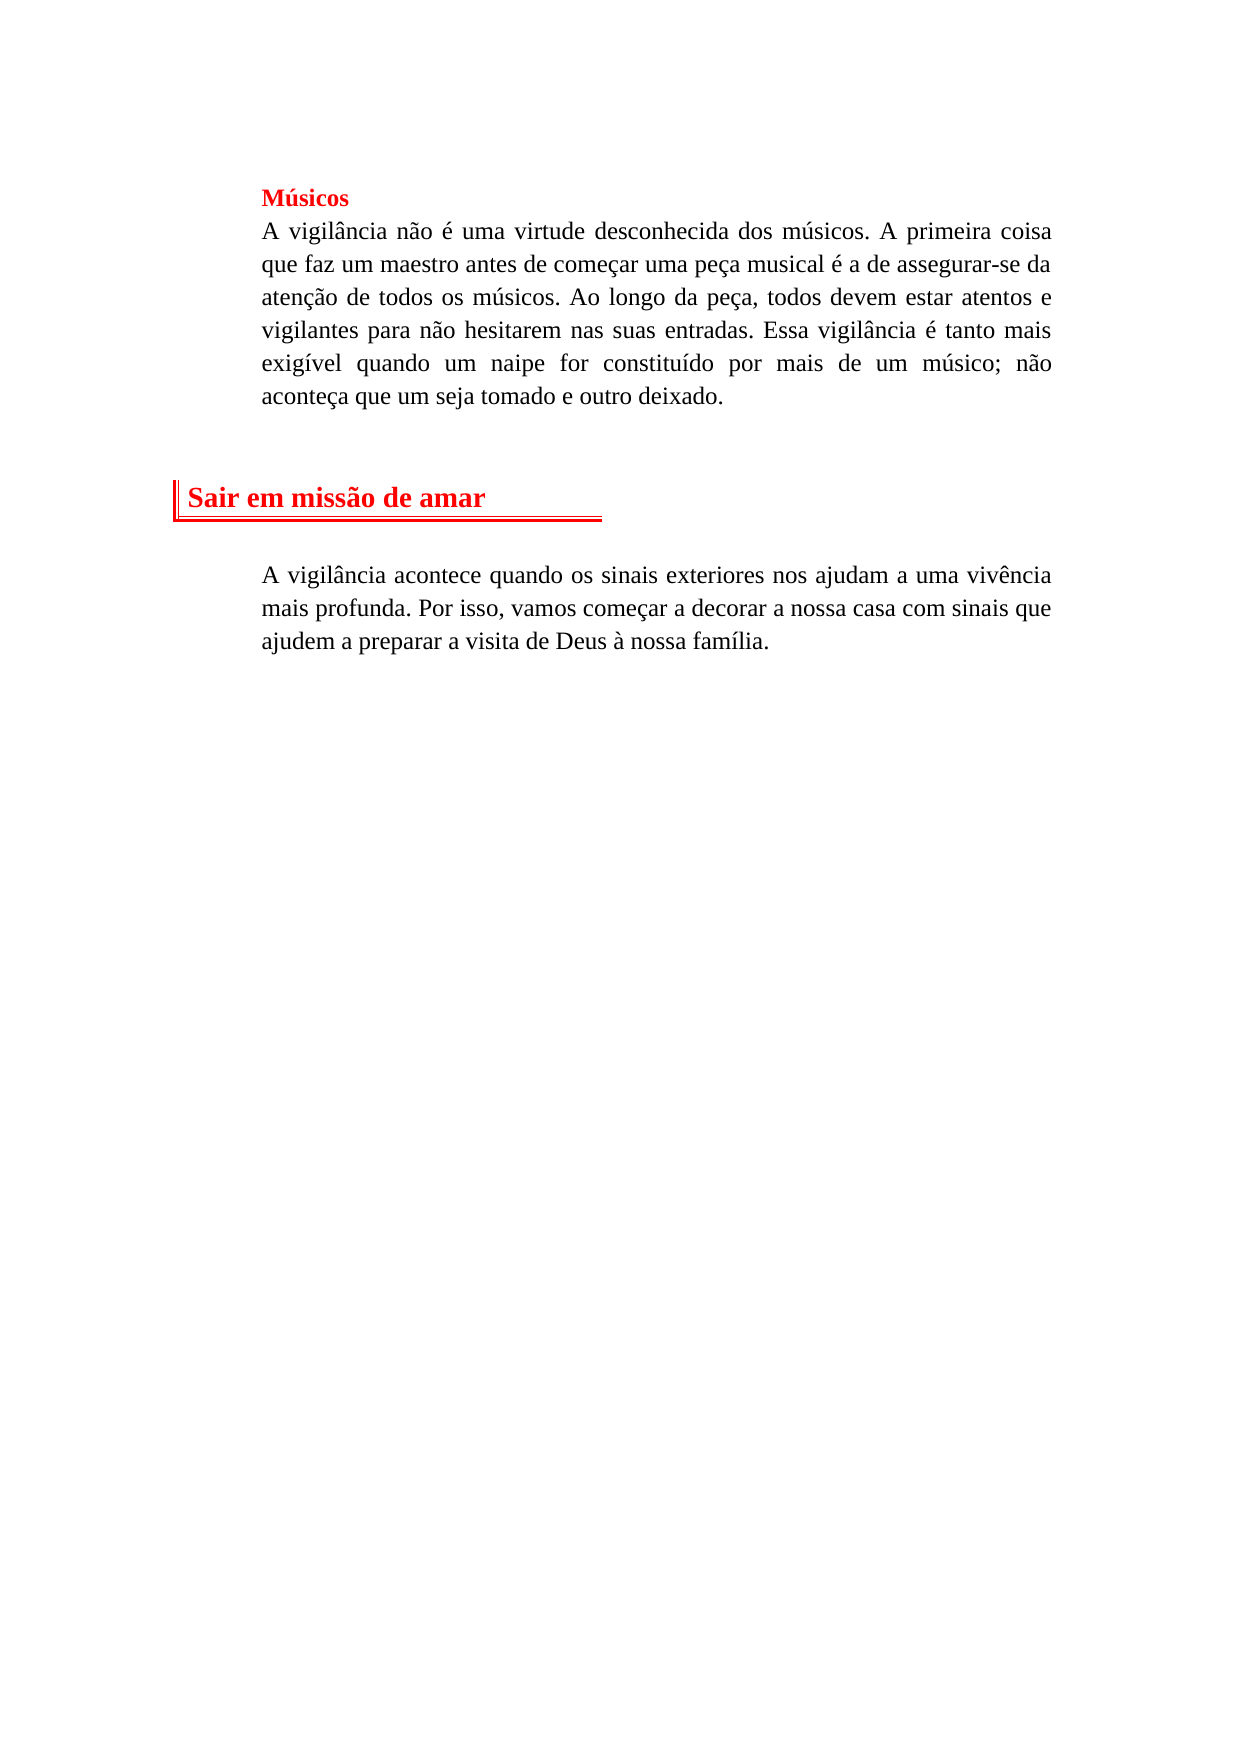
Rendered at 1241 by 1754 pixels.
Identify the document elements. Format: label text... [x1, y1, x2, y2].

text A vigilância acontece quando os sinais exteriores nos ajudam a uma vivência mais profunda. Por isso, vamos começar a decorar a nossa casa com sinais que ajudem a preparar a visita de Deus à nossa família. [261, 560, 1053, 655]
text A vigilância não é uma virtude desconhecida dos músicos. A primeira coisa que faz um maestro antes de começar uma peça musical é a de assegurar-se da atenção de todos os músicos. Ao longo da peça, todos devem estar atentos e vigilantes para não hesitarem nas suas entradas. Essa vigilância é tanto mais exigível quando um naipe for constituído por mais de um músico; não aconteça que um seja tomado e outro deixado. [261, 216, 1053, 410]
text Músicos [261, 183, 1053, 212]
text Sair em missão de amar [179, 480, 602, 516]
